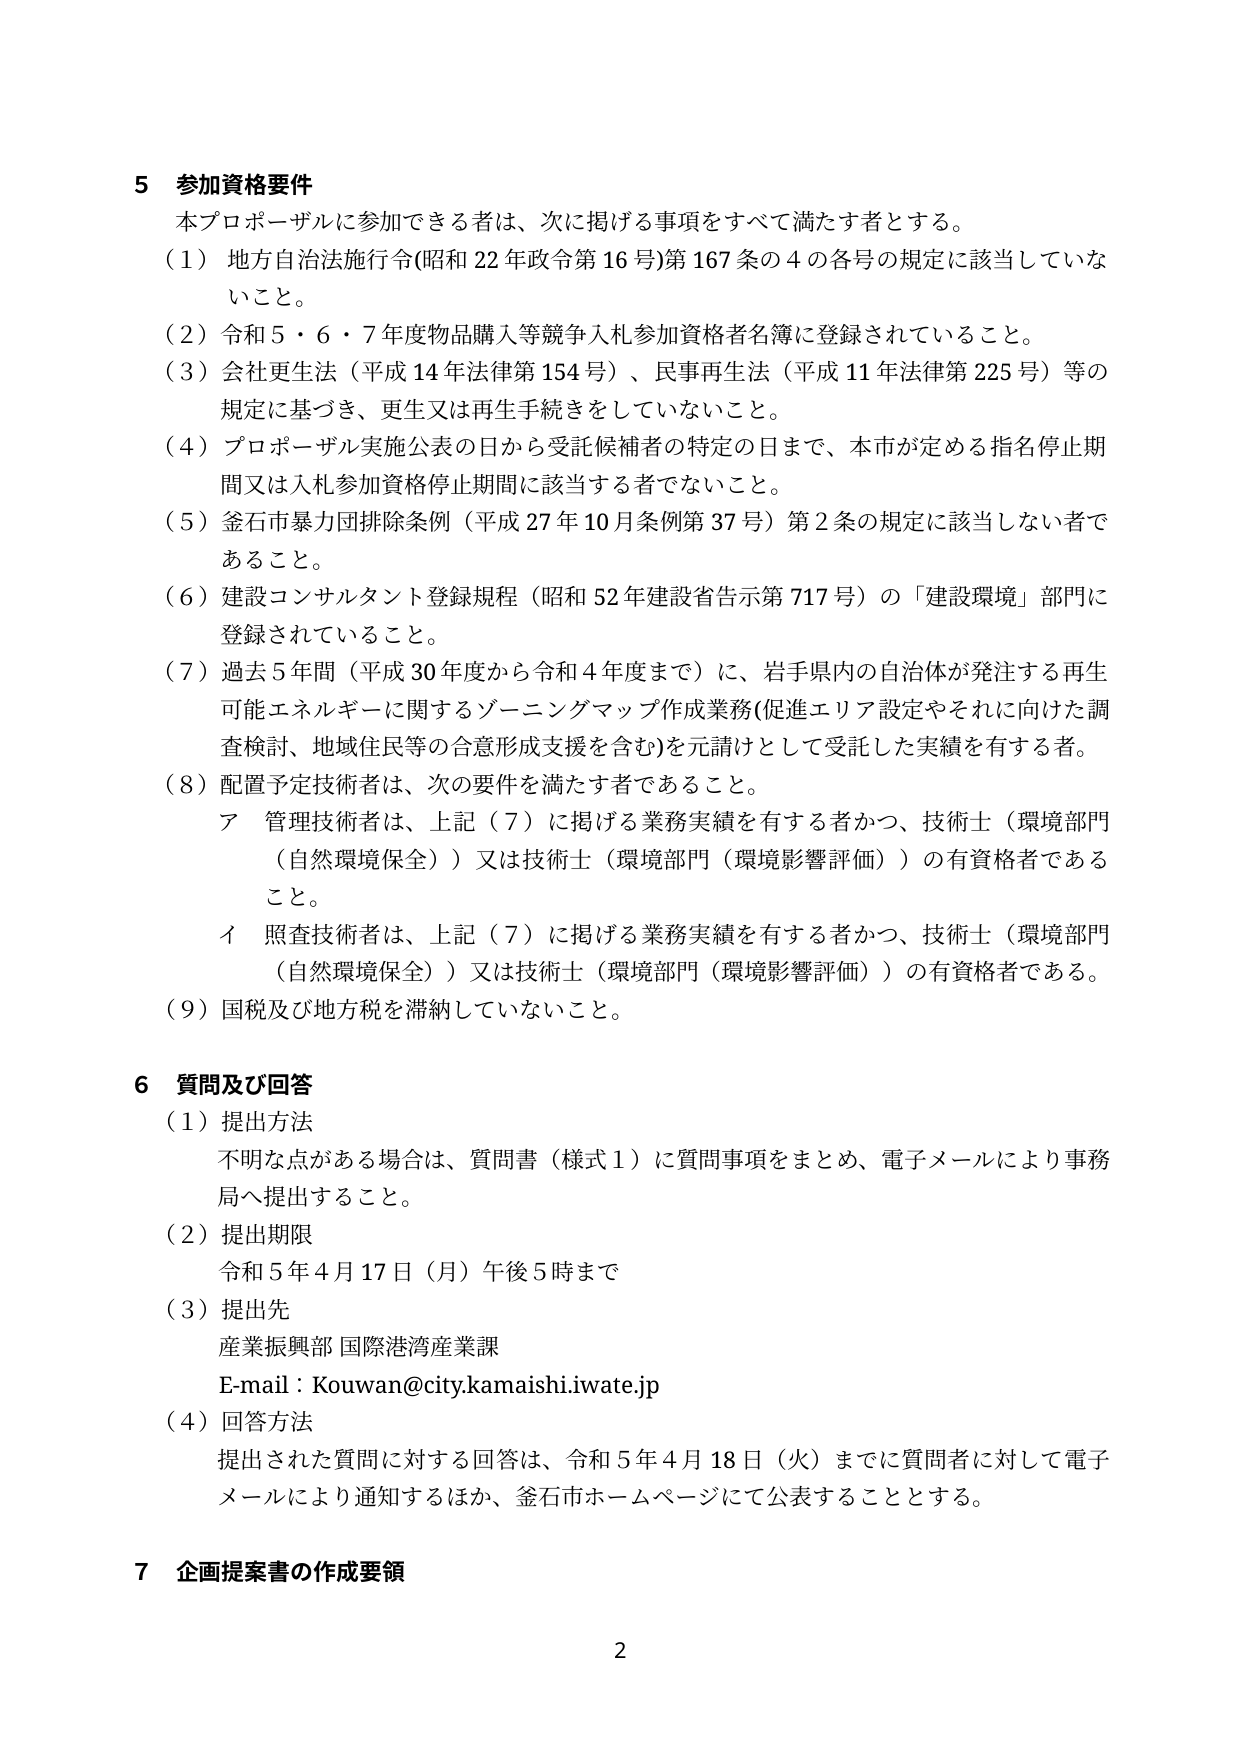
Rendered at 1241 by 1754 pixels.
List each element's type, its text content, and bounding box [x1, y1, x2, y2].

text （８）配置予定技術者は、次の要件を満たす者であること。 [152, 764, 1110, 802]
text ６ 質問及び回答 [130, 1064, 1110, 1102]
text （２）令和５・６・７年度物品購入等競争入札参加資格者名簿に登録されていること。 [152, 314, 1110, 352]
text （３）提出先 [130, 1289, 1110, 1327]
text E-mail：Kouwan@city.kamaishi.iwate.jp [196, 1364, 1110, 1402]
text 提出された質問に対する回答は、令和５年４月18日（火）までに質問者に対して電子メールにより通知するほか、釜石市ホームページにて公表することとする。 [217, 1439, 1110, 1514]
text 産業振興部 国際港湾産業課 [196, 1327, 1110, 1364]
text （１）提出方法 [130, 1102, 1110, 1139]
text （４）回答方法 [130, 1402, 1110, 1439]
text 本プロポーザルに参加できる者は、次に掲げる事項をすべて満たす者とする。 [152, 202, 1110, 239]
text （７）過去５年間（平成30年度から令和４年度まで）に、岩手県内の自治体が発注する再生可能エネルギーに関するゾーニングマップ作成業務(促進エリア設定やそれに向けた調査検討、地域住民等の合意形成支援を含む)を元請けとして受託した実績を有する者。 [152, 652, 1110, 764]
text （６）建設コンサルタント登録規程（昭和52年建設省告示第717号）の「建設環境」部門に登録されていること。 [152, 577, 1110, 652]
text （２）提出期限 [130, 1214, 1110, 1252]
text （９）国税及び地方税を滞納していないこと。 [130, 989, 1110, 1027]
text ７ 企画提案書の作成要領 [130, 1552, 1110, 1589]
text 令和５年４月17日（月）午後５時まで [196, 1252, 1110, 1289]
list 地方自治法施行令(昭和22年政令第16号)第167条の４の各号の規定に該当していないこと。 [152, 239, 1110, 314]
text ５ 参加資格要件 [130, 164, 1110, 202]
text （４）プロポーザル実施公表の日から受託候補者の特定の日まで、本市が定める指名停止期間又は入札参加資格停止期間に該当する者でないこと。 [152, 427, 1110, 502]
text 不明な点がある場合は、質問書（様式１）に質問事項をまとめ、電子メールにより事務局へ提出すること。 [217, 1139, 1110, 1214]
text （５）釜石市暴力団排除条例（平成27年10月条例第37号）第２条の規定に該当しない者であること。 [152, 502, 1110, 577]
text （３）会社更生法（平成14年法律第154号）、民事再生法（平成11年法律第225号）等の規定に基づき、更生又は再生手続きをしていないこと。 [152, 352, 1110, 427]
text ア 管理技術者は、上記（７）に掲げる業務実績を有する者かつ、技術士（環境部門（自然環境保全））又は技術士（環境部門（環境影響評価））の有資格者であること。 [217, 802, 1110, 914]
text イ 照査技術者は、上記（７）に掲げる業務実績を有する者かつ、技術士（環境部門（自然環境保全））又は技術士（環境部門（環境影響評価））の有資格者である。 [217, 914, 1110, 989]
